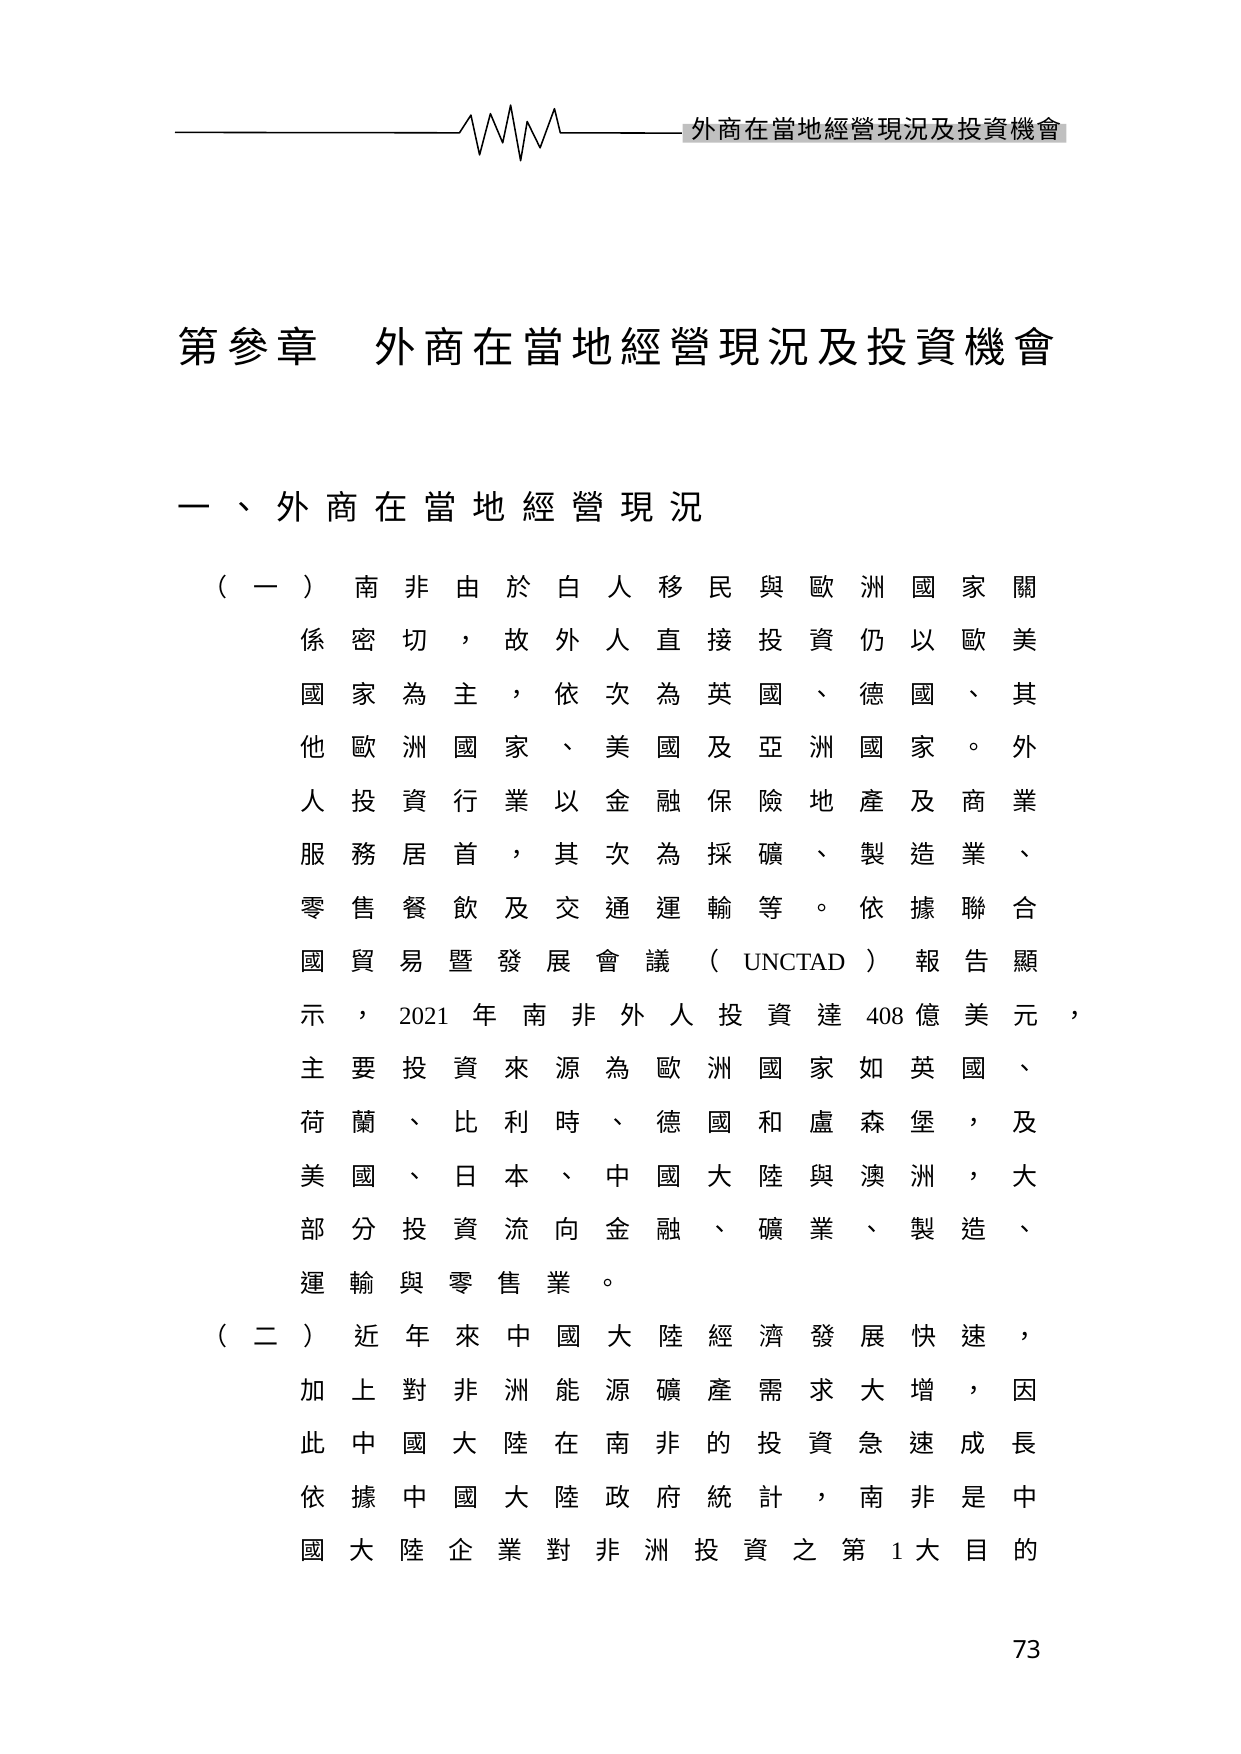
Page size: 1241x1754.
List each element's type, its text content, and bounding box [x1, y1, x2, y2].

text （一）南非由於白人移民與歐洲國家關係密切，故外人直接投資仍以歐美國家為主，依次為英國、德國、其他歐洲國家、美國及亞洲國家。外人投資行業以金融保險地產及商業服務居首，其次為採礦、製造業、零售餐飲及交通運輸等。依據聯合國貿易暨發展會議（UNCTAD）報告顯示，2021年南非外人投資達408億美元，主要投資來源為歐洲國家如英國、荷蘭、比利時、德國和盧森堡，及美國、日本、中國大陸與澳洲，大部分投資流向金融、礦業、製造、運輸與零售業。 [202, 558, 1063, 1308]
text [202, 1308, 1063, 1576]
text 一、外商在當地經營現況 [178, 478, 1063, 532]
text 第參章 外商在當地經營現況及投資機會 [178, 291, 1063, 398]
